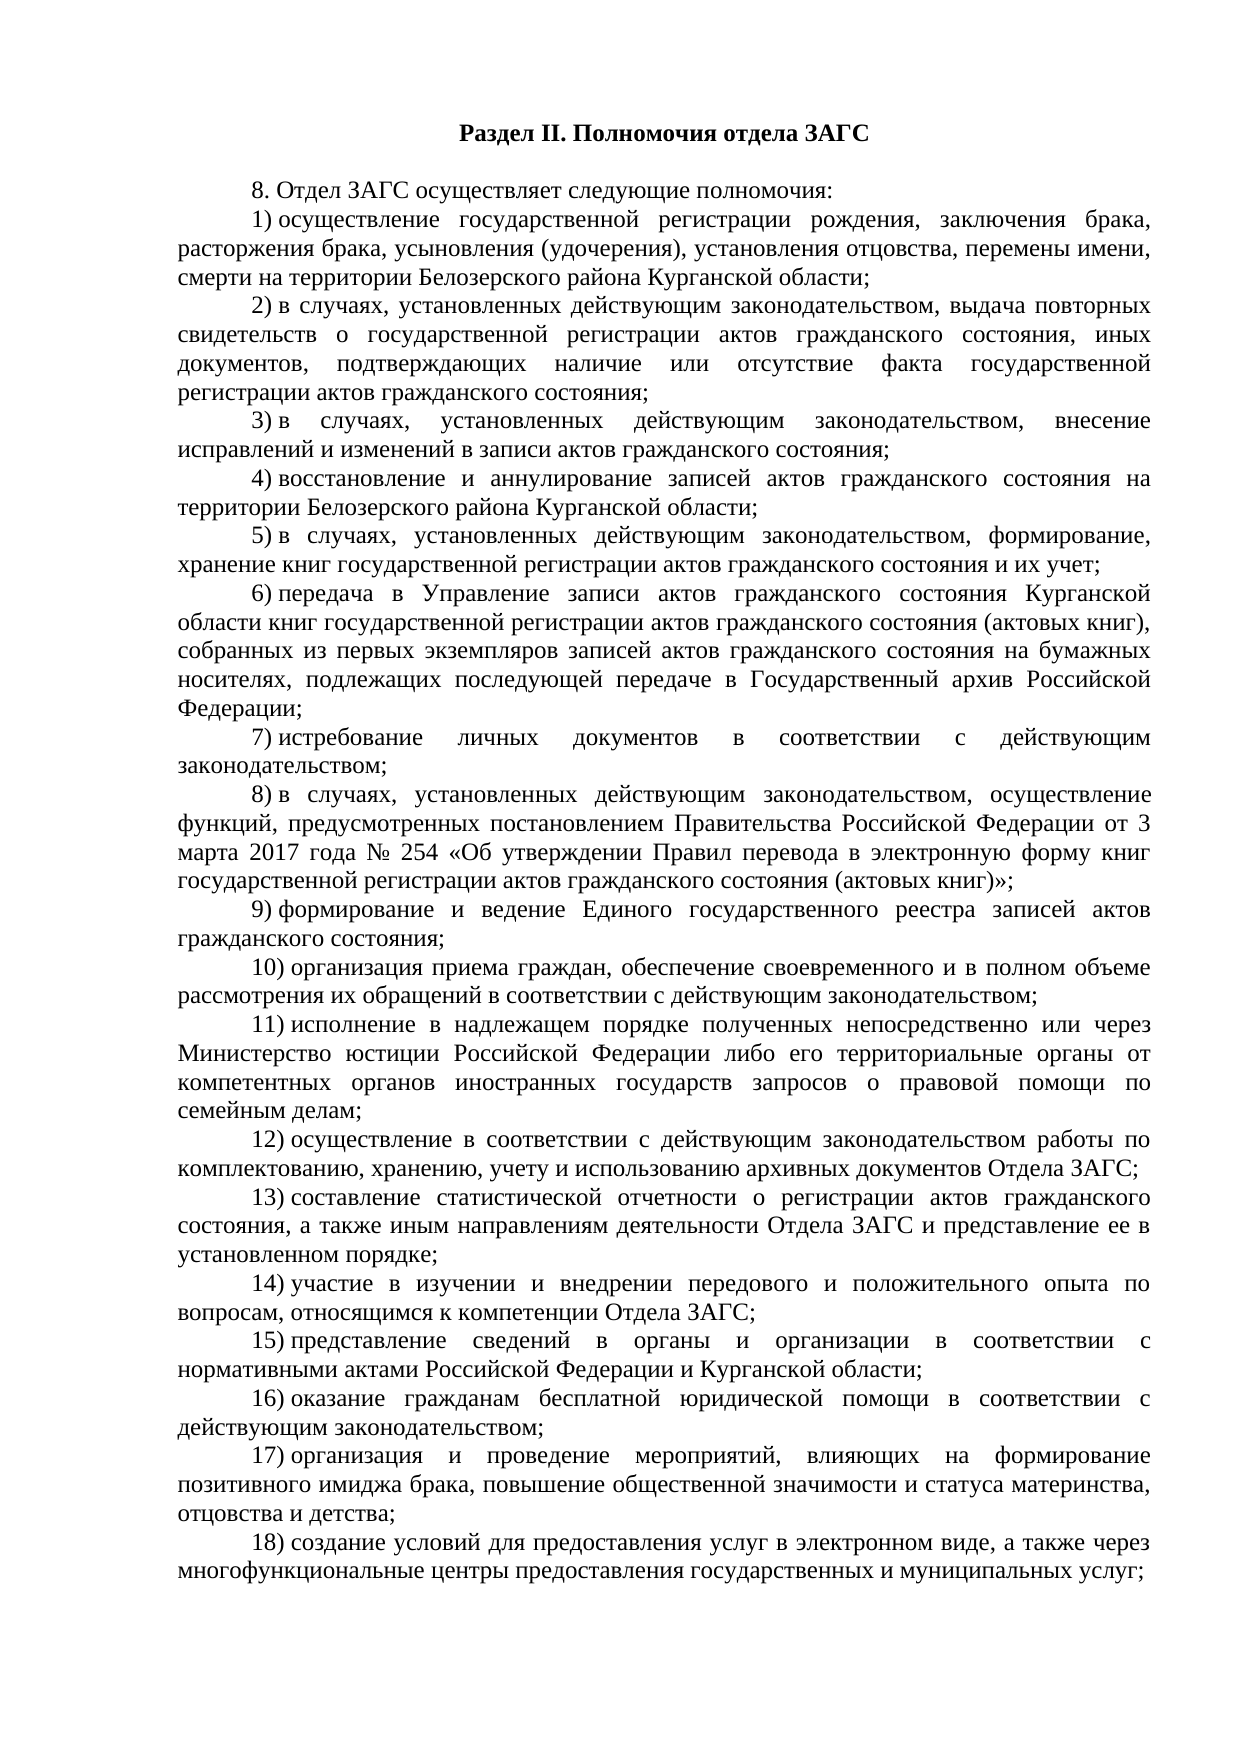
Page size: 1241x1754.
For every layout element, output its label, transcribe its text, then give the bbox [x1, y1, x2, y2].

text 8) в случаях, установленных действующим законодательством, осуществление функций, предусмотренных постановлением Правительства Российской Федерации от 3 марта 2017 года № 254 «Об утверждении Правил перевода в электронную форму книг государственной регистрации актов гражданского состояния (актовых книг)»; [177, 779, 1152, 894]
text 3) в случаях, установленных действующим законодательством, внесение исправлений и изменений в записи актов гражданского состояния; [177, 406, 1152, 463]
text 18) создание условий для предоставления услуг в электронном виде, а также через многофункциональные центры предоставления государственных и муниципальных услуг; [177, 1527, 1152, 1584]
text 2) в случаях, установленных действующим законодательством, выдача повторных свидетельств о государственной регистрации актов гражданского состояния, иных документов, подтверждающих наличие или отсутствие факта государственной регистрации актов гражданского состояния; [177, 291, 1152, 406]
text 6) передача в Управление записи актов гражданского состояния Курганской области книг государственной регистрации актов гражданского состояния (актовых книг), собранных из первых экземпляров записей актов гражданского состояния на бумажных носителях, подлежащих последующей передаче в Государственный архив Российской Федерации; [177, 578, 1152, 722]
text 17) организация и проведение мероприятий, влияющих на формирование позитивного имиджа брака, повышение общественной значимости и статуса материнства, отцовства и детства; [177, 1441, 1152, 1527]
text 10) организация приема граждан, обеспечение своевременного и в полном объеме рассмотрения их обращений в соответствии с действующим законодательством; [177, 952, 1152, 1009]
text 11) исполнение в надлежащем порядке полученных непосредственно или через Министерство юстиции Российской Федерации либо его территориальные органы от компетентных органов иностранных государств запросов о правовой помощи по семейным делам; [177, 1009, 1152, 1124]
text 4) восстановление и аннулирование записей актов гражданского состояния на территории Белозерского района Курганской области; [177, 463, 1152, 521]
text 14) участие в изучении и внедрении передового и положительного опыта по вопросам, относящимся к компетенции Отдела ЗАГС; [177, 1268, 1152, 1326]
text 15) представление сведений в органы и организации в соответствии с нормативными актами Российской Федерации и Курганской области; [177, 1326, 1152, 1383]
text 9) формирование и ведение Единого государственного реестра записей актов гражданского состояния; [177, 894, 1152, 952]
text 1) осуществление государственной регистрации рождения, заключения брака, расторжения брака, усыновления (удочерения), установления отцовства, перемены имени, смерти на территории Белозерского района Курганской области; [177, 204, 1152, 291]
text 13) составление статистической отчетности о регистрации актов гражданского состояния, а также иным направлениям деятельности Отдела ЗАГС и представление ее в установленном порядке; [177, 1182, 1152, 1268]
text Раздел II. Полномочия отдела ЗАГС [177, 118, 1152, 147]
text 8. Отдел ЗАГС осуществляет следующие полномочия: [177, 176, 1152, 204]
text 16) оказание гражданам бесплатной юридической помощи в соответствии с действующим законодательством; [177, 1383, 1152, 1441]
text 12) осуществление в соответствии с действующим законодательством работы по комплектованию, хранению, учету и использованию архивных документов Отдела ЗАГС; [177, 1124, 1152, 1182]
text 5) в случаях, установленных действующим законодательством, формирование, хранение книг государственной регистрации актов гражданского состояния и их учет; [177, 521, 1152, 578]
text 7) истребование личных документов в соответствии с действующим законодательством; [177, 722, 1152, 779]
